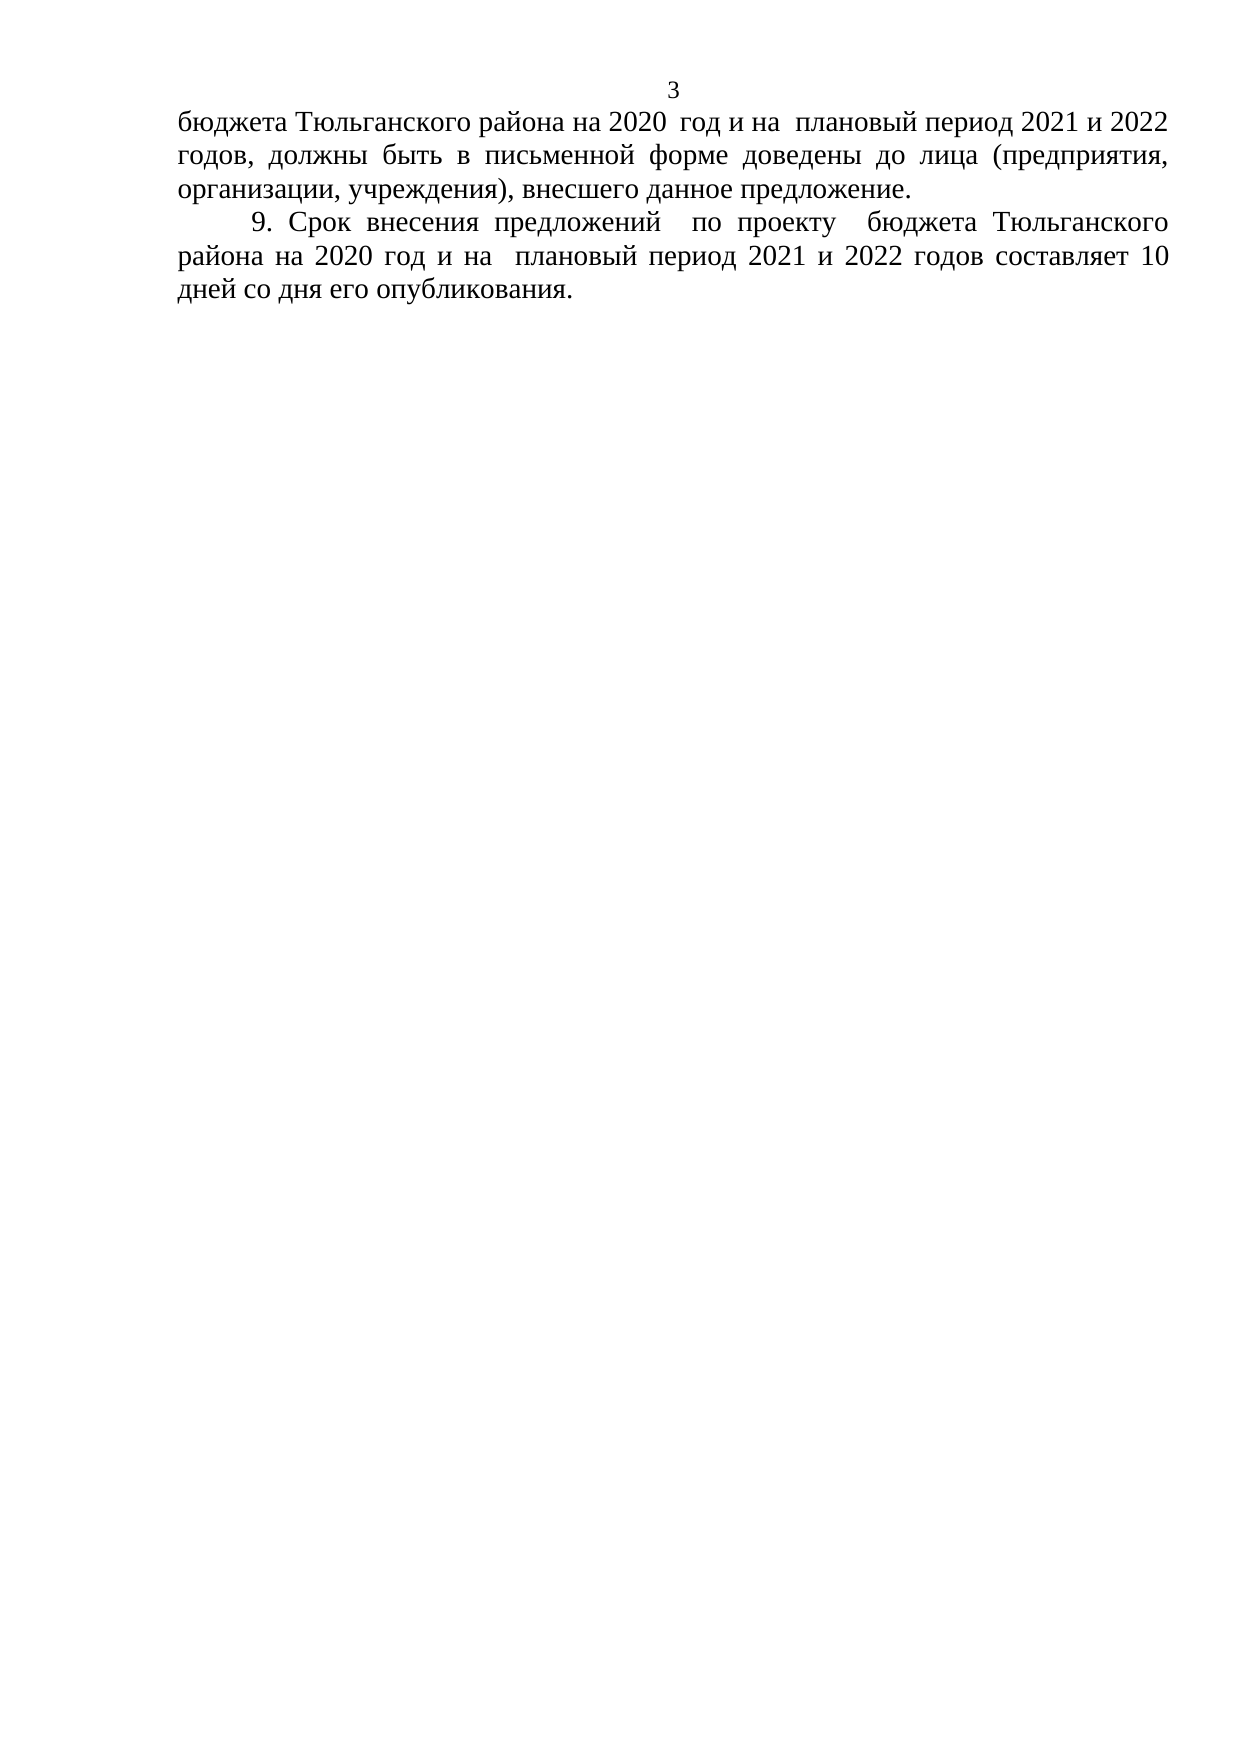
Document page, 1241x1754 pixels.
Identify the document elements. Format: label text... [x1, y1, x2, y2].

text 9. Срок внесения предложений по проекту бюджета Тюльганского района на 2020 год и на плановый период 2021 и 2022 годов составляет 10 дней со дня его опубликования. [177, 204, 1169, 305]
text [177, 104, 1169, 204]
